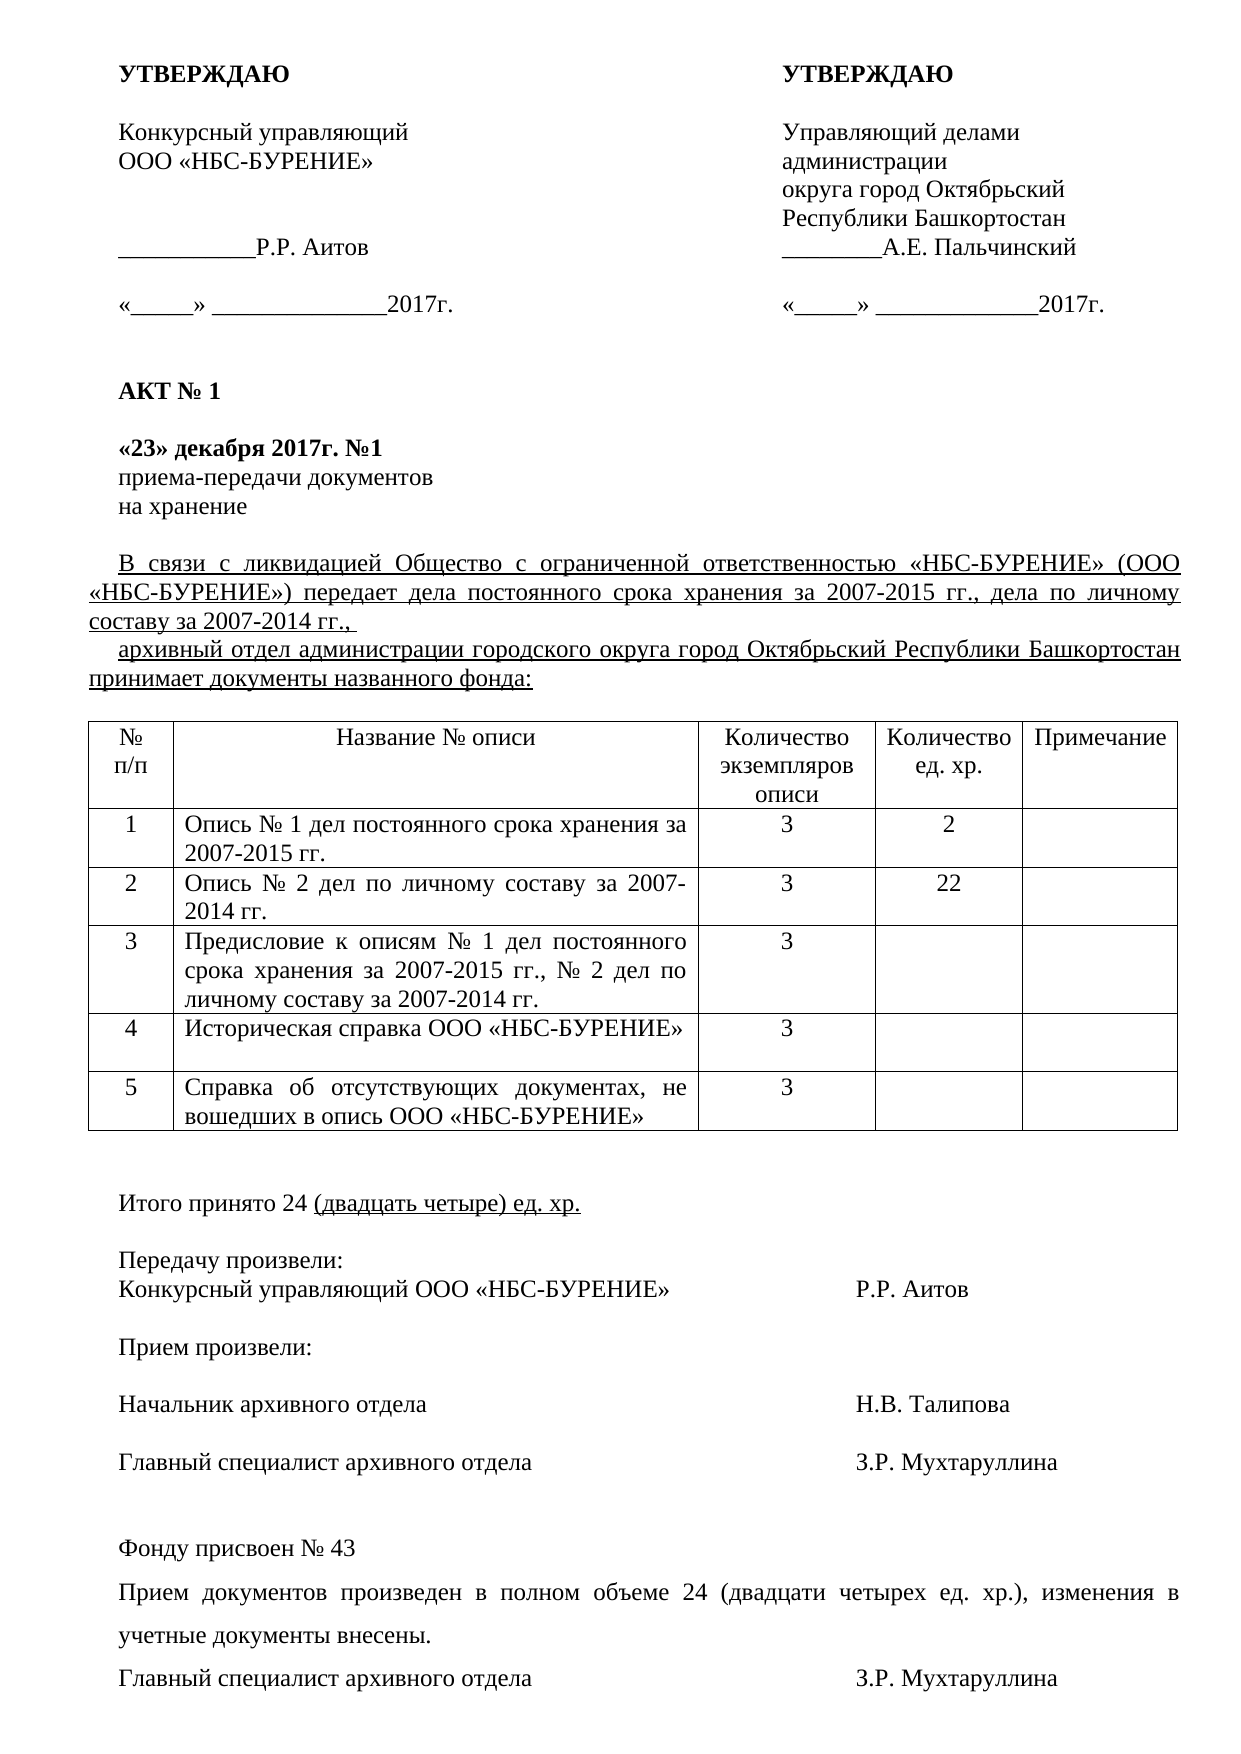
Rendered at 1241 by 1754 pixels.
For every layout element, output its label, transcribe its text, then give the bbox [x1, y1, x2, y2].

text Начальник архивного отдела Н.В. Талипова [118, 1389, 1181, 1418]
table_cell [1023, 926, 1177, 1012]
table_cell 1 [89, 809, 173, 867]
text Главный специалист архивного отдела З.Р. Мухтаруллина [118, 1447, 1181, 1476]
text Прием произвели: [118, 1332, 1181, 1361]
table_header Количество ед. хр. [876, 722, 1022, 808]
table_cell Опись № 1 дел постоянного срока хранения за 2007-2015 гг. [174, 809, 698, 867]
table_cell [1023, 809, 1177, 867]
table_header Количество экземпляров описи [699, 722, 875, 808]
table_cell 3 [699, 926, 875, 1012]
text УТВЕРЖДАЮ УТВЕРЖДАЮ [118, 59, 1181, 88]
table_cell 2 [876, 809, 1022, 867]
table_cell [876, 926, 1022, 1012]
table_cell [1023, 1072, 1177, 1129]
table_cell 3 [699, 1014, 875, 1071]
table_cell [876, 1014, 1022, 1071]
table_header Примечание [1023, 722, 1177, 808]
table_cell [1023, 868, 1177, 925]
table_cell 22 [876, 868, 1022, 925]
table_cell 3 [699, 868, 875, 925]
table_cell Опись № 2 дел по личному составу за 2007-2014 гг. [174, 868, 698, 925]
table_cell [1023, 1014, 1177, 1071]
table_cell 2 [89, 868, 173, 925]
table_header Название № описи [174, 722, 698, 808]
text округа город Октябрьский [118, 174, 1181, 203]
text ___________Р.Р. Аитов ________А.Е. Пальчинский [118, 232, 1181, 261]
text Конкурсный управляющий Управляющий делами [118, 117, 1181, 146]
table_cell 3 [699, 809, 875, 867]
text Фонду присвоен № 43 [118, 1533, 1181, 1562]
text «_____» ______________2017г. «_____» _____________2017г. [118, 289, 1181, 318]
text В связи с ликвидацией Общество с ограниченной ответственностью «НБС-БУРЕНИЕ» (ООО «НБС-БУРЕНИЕ») передает дела постоянного срока хранения за 2007-2015 гг., дела по личному составу за 2007-2014 гг., [88, 603, 1181, 634]
table_cell [876, 1072, 1022, 1129]
table_cell Историческая справка ООО «НБС-БУРЕНИЕ» [174, 1014, 698, 1071]
text Прием документов произведен в полном объеме 24 (двадцати четырех ед. хр.), изменения в учетные документы внесены. [118, 1577, 1181, 1648]
table_header № п/п [89, 722, 173, 808]
text Главный специалист архивного отдела З.Р. Мухтаруллина [118, 1663, 1181, 1692]
text на хранение [118, 491, 1181, 519]
table_cell 4 [89, 1014, 173, 1071]
table_cell Предисловие к описям № 1 дел постоянного срока хранения за 2007-2015 гг., № 2 дел по личному составу за 2007-2014 гг. [174, 926, 698, 1012]
text «23» декабря 2017г. №1 [118, 433, 1181, 462]
table_cell 3 [699, 1072, 875, 1129]
text Итого принято 24 (двадцать четыре) ед. хр. [118, 1188, 1181, 1217]
table_cell Справка об отсутствующих документах, не вошедших в опись ООО «НБС-БУРЕНИЕ» [174, 1072, 698, 1129]
text Передачу произвели: [118, 1246, 1181, 1274]
text приема-передачи документов [118, 462, 1181, 491]
text ООО «НБС-БУРЕНИЕ» администрации [118, 146, 1181, 174]
table_cell 3 [89, 926, 173, 1012]
text Конкурсный управляющий ООО «НБС-БУРЕНИЕ» Р.Р. Аитов [118, 1274, 1181, 1303]
table_cell 5 [89, 1072, 173, 1129]
text Республики Башкортостан [118, 203, 1181, 232]
text В связи с ликвидацией Общество с ограниченной ответственностью «НБС-БУРЕНИЕ» (ООО «НБС-БУРЕНИЕ») передает дела постоянного срока хранения за 2007-2015 гг., дела по личному составу за 2007-2014 гг., [88, 548, 1181, 602]
text АКТ № 1 [118, 376, 1181, 404]
text архивный отдел администрации городского округа город Октябрьский Республики Башкортостан принимает документы названного фонда: [88, 634, 1181, 692]
